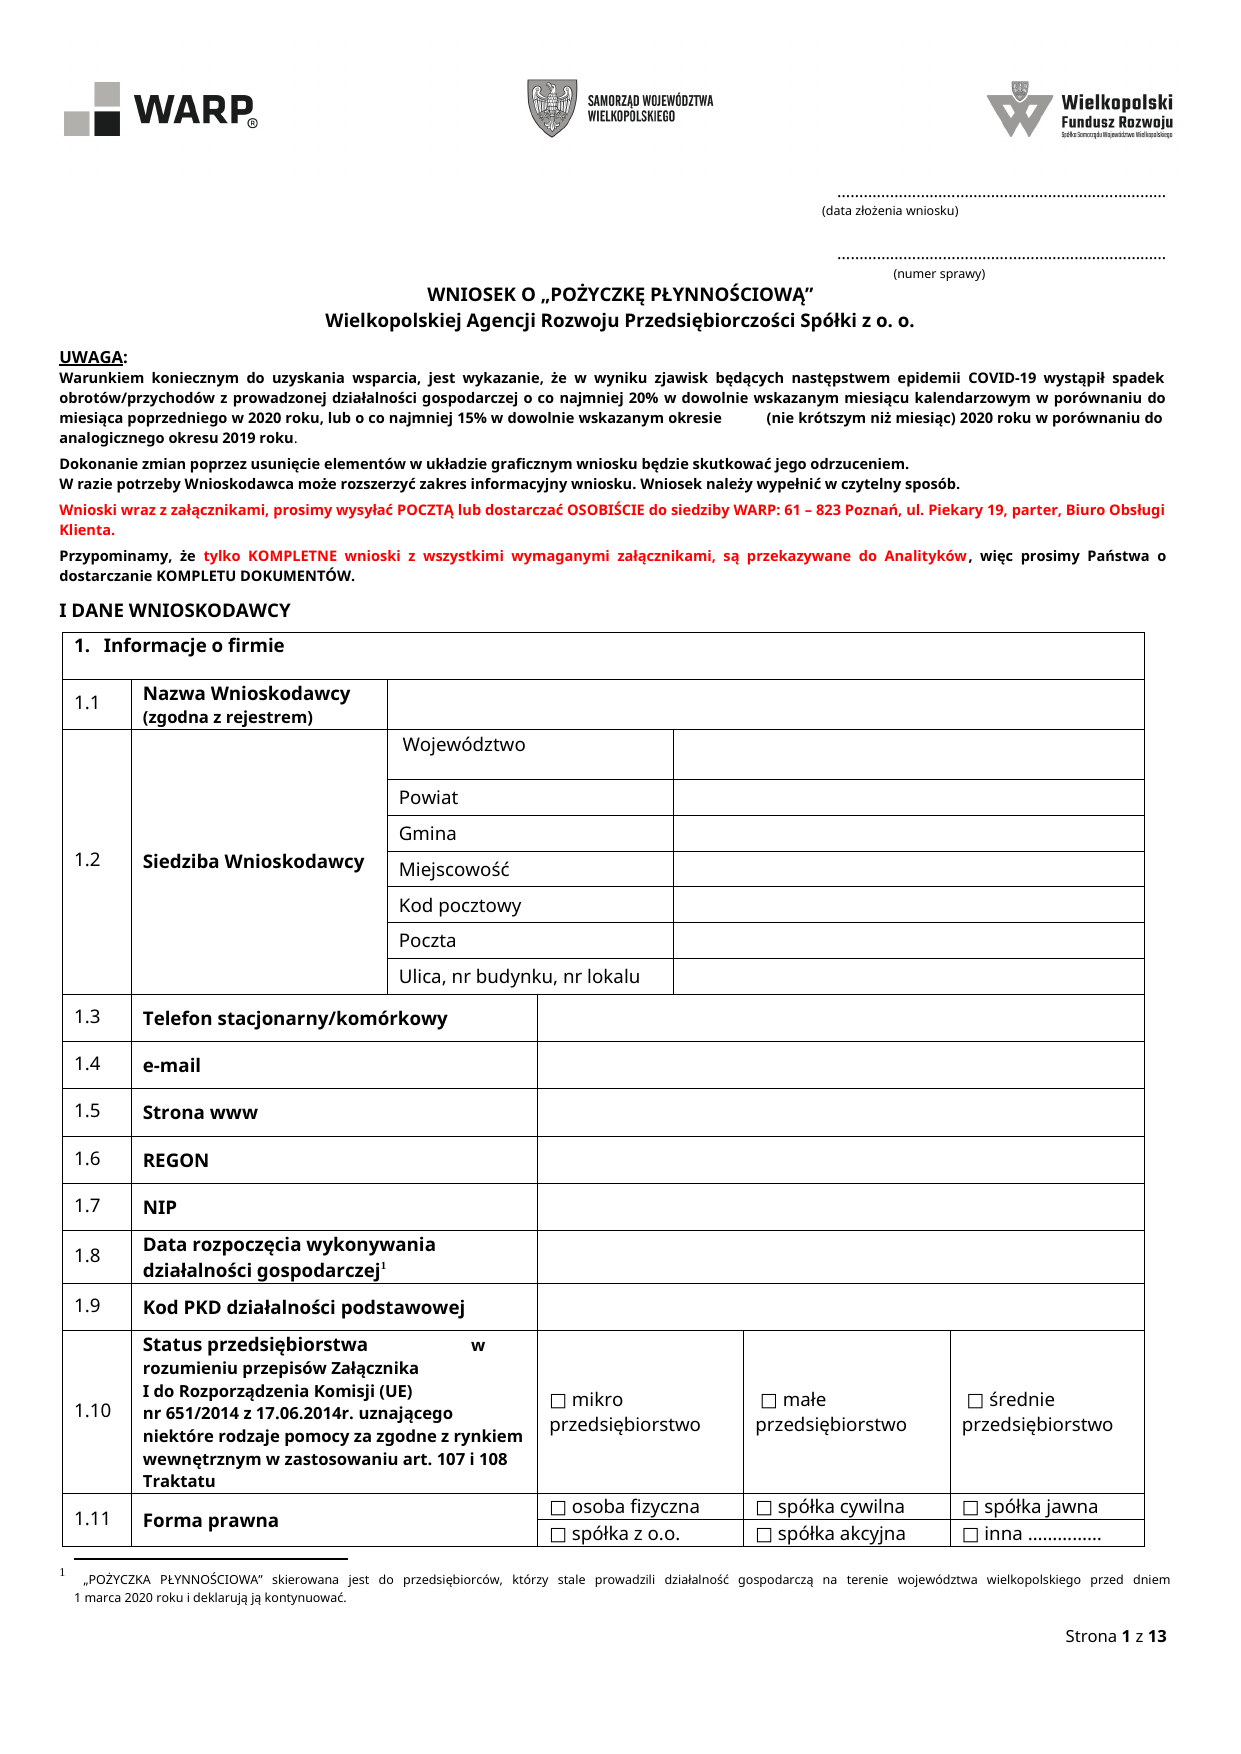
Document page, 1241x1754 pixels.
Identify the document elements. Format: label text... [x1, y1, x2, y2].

table_cell REGON [132, 1137, 537, 1183]
table_cell Telefon stacjonarny/komórkowy [132, 995, 537, 1041]
table_cell 1.6 [63, 1137, 131, 1183]
table_cell [538, 1284, 1144, 1330]
table_cell [674, 780, 1144, 815]
table_cell Status przedsiębiorstwa w rozumieniu przepisów Załącznika I do Rozporządzenia Komisji (UE) nr 651/2014 z 17.06.2014r. uznającego niektóre rodzaje pomocy za zgodne z rynkiem wewnętrznym w zastosowaniu art. 107 i 108 Traktatu [132, 1331, 537, 1493]
table_cell 1.10 [63, 1331, 131, 1493]
table_cell [538, 1042, 1144, 1088]
table_cell 1.2 [63, 730, 131, 993]
table_cell Nazwa Wnioskodawcy (zgodna z rejestrem) [132, 680, 387, 728]
text UWAGA: [59, 345, 1167, 368]
table_cell [538, 995, 1144, 1041]
table_cell □ spółka cywilna [744, 1494, 950, 1519]
table_cell □ małe przedsiębiorstwo [744, 1331, 950, 1493]
table_cell Strona www [132, 1089, 537, 1136]
table_cell □ spółka akcyjna [744, 1520, 950, 1546]
text Wnioski wraz z załącznikami, prosimy wysyłać POCZTĄ lub dostarczać OSOBIŚCIE do siedziby WARP: 61 – 823 Poznań, ul. Piekary 19, parter, Biuro Obsługi Klienta. [59, 500, 1167, 540]
text ………………………………………………………………… [74, 72, 1167, 202]
table_cell [538, 1089, 1144, 1136]
table_cell 1.7 [63, 1184, 131, 1230]
table_cell 1.3 [63, 995, 131, 1041]
table_cell [674, 923, 1144, 958]
table_cell NIP [132, 1184, 537, 1230]
table_cell □ osoba fizyczna [538, 1494, 743, 1519]
text I DANE WNIOSKODAWCY [59, 598, 1167, 623]
table_cell 1.5 [63, 1089, 131, 1136]
table_cell [538, 1184, 1144, 1230]
text ………………………………………………………………… [74, 242, 1167, 265]
table_cell Kod PKD działalności podstawowej [132, 1284, 537, 1330]
table_cell e-mail [132, 1042, 537, 1088]
table_header Informacje o firmie [63, 633, 1144, 679]
text Dokonanie zmian poprzez usunięcie elementów w układzie graficznym wniosku będzie skutkować jego odrzuceniem. [59, 454, 1167, 474]
table_cell Forma prawna [132, 1494, 537, 1546]
table_cell Siedziba Wnioskodawcy [132, 730, 387, 993]
table_cell 1.11 [63, 1494, 131, 1546]
table_cell [674, 852, 1144, 886]
table_cell Ulica, nr budynku, nr lokalu [388, 959, 673, 993]
table_cell Powiat [388, 780, 673, 815]
text W razie potrzeby Wnioskodawca może rozszerzyć zakres informacyjny wniosku. Wniosek należy wypełnić w czytelny sposób. [59, 474, 1167, 494]
table_cell 1.8 [63, 1231, 131, 1282]
table_cell □ mikro przedsiębiorstwo [538, 1331, 743, 1493]
table_cell [388, 680, 1144, 728]
table_cell [674, 730, 1144, 779]
table_cell Data rozpoczęcia wykonywania działalności gospodarczej [132, 1231, 537, 1282]
text Wielkopolskiej Agencji Rozwoju Przedsiębiorczości Spółki z o. o. [74, 307, 1167, 333]
table_cell □ spółka z o.o. [538, 1520, 743, 1546]
table_cell Poczta [388, 923, 673, 958]
table_cell [538, 1137, 1144, 1183]
table_cell [674, 816, 1144, 851]
table_cell Miejscowość [388, 852, 673, 886]
text Przypominamy, że tylko KOMPLETNE wnioski z wszystkimi wymaganymi załącznikami, są przekazywane do Analityków, więc prosimy Państwa o dostarczanie KOMPLETU DOKUMENTÓW. [59, 546, 1167, 586]
text WNIOSEK O „POŻYCZKĘ PŁYNNOŚCIOWĄ” [74, 282, 1167, 307]
table_cell 1.1 [63, 680, 131, 728]
table_cell [674, 959, 1144, 993]
text (numer sprawy) [74, 265, 1167, 282]
table_cell 1.9 [63, 1284, 131, 1330]
table_cell [674, 887, 1144, 922]
text Warunkiem koniecznym do uzyskania wsparcia, jest wykazanie, że w wyniku zjawisk będących następstwem epidemii COVID-19 wystąpił spadek obrotów/przychodów z prowadzonej działalności gospodarczej o co najmniej 20% w dowolnie wskazanym miesiącu kalendarzowym w porównaniu do miesiąca poprzedniego w 2020 roku, lub o co najmniej 15% w dowolnie wskazanym okresie (nie krótszym niż miesiąc) 2020 roku w porównaniu do analogicznego okresu 2019 roku. [59, 368, 1167, 448]
table_cell Województwo [388, 730, 673, 779]
table_cell □ średnie przedsiębiorstwo [951, 1331, 1144, 1493]
table_cell □ inna …………… [951, 1520, 1144, 1546]
table_cell [538, 1231, 1144, 1282]
table_cell Kod pocztowy [388, 887, 673, 922]
text (data złożenia wniosku) [74, 202, 1167, 219]
table_cell Gmina [388, 816, 673, 851]
picture [22, 38, 1214, 180]
table_cell □ spółka jawna [951, 1494, 1144, 1519]
table_cell 1.4 [63, 1042, 131, 1088]
